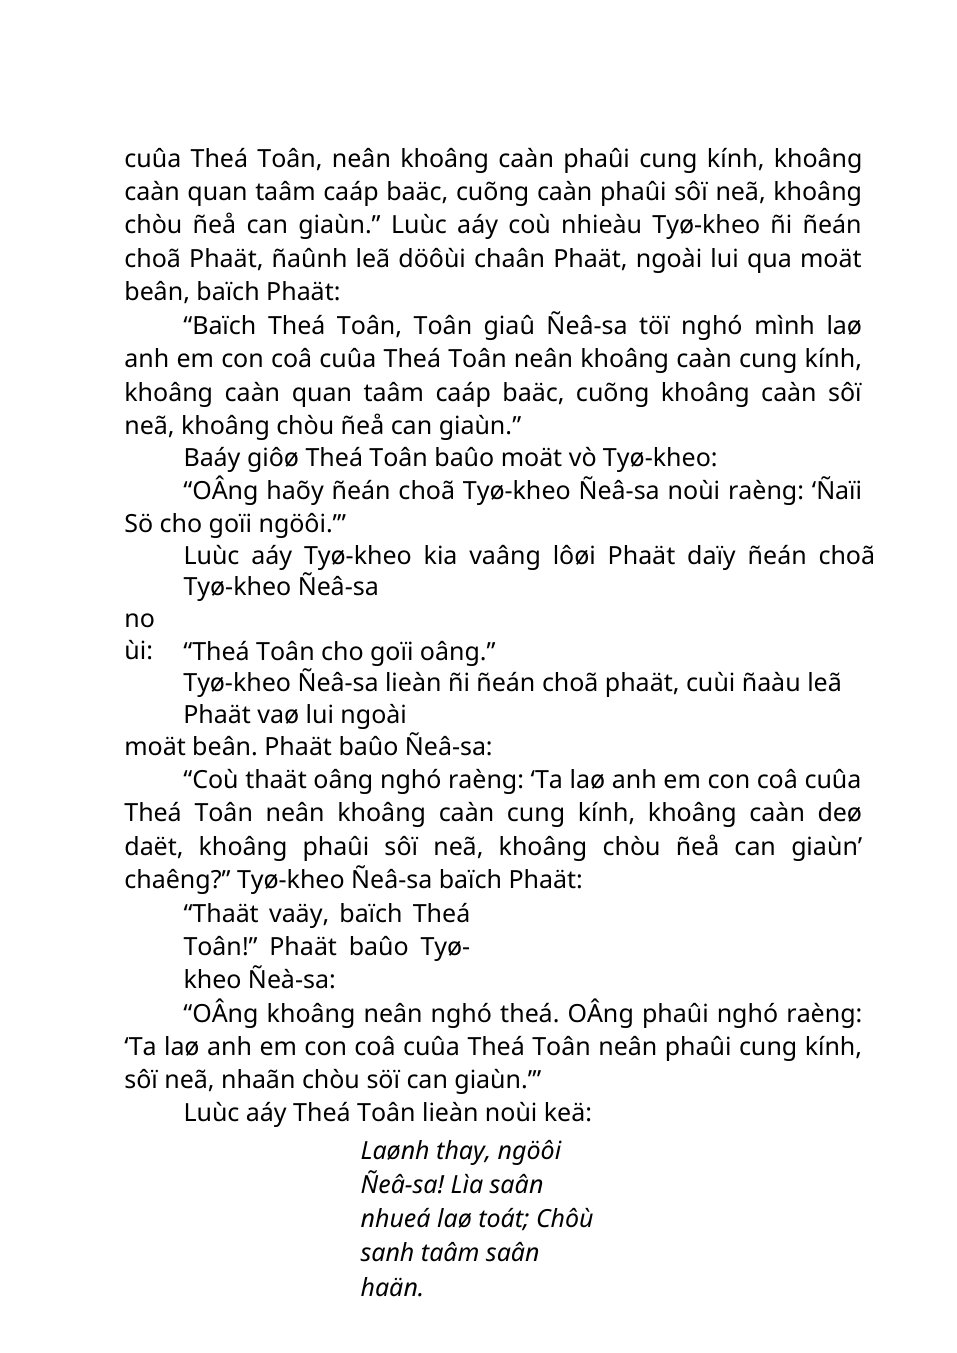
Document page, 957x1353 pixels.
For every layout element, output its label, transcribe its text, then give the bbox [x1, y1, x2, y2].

text “Thaät vaäy, baïch Theá Toân!” Phaät baûo Tyø-kheo Ñeà-sa: [183, 896, 470, 996]
text Luùc aáy Tyø-kheo kia vaâng lôøi Phaät daïy ñeán choã Tyø-kheo Ñeâ-sa [183, 540, 875, 602]
text “Coù thaät oâng nghó raèng: ‘Ta laø anh em con coâ cuûa Theá Toân neân khoâng caàn cung kính, khoâng caàn deø daët, khoâng phaûi sôï neã, khoâng chòu ñeå can giaùn’ chaêng?” Tyø-kheo Ñeâ-sa baïch Phaät: [124, 762, 863, 896]
text moät beân. Phaät baûo Ñeâ-sa: [124, 730, 875, 762]
text cuûa Theá Toân, neân khoâng caàn phaûi cung kính, khoâng caàn quan taâm caáp baäc, cuõng caàn phaûi sôï neã, khoâng chòu ñeå can giaùn.” Luùc aáy coù nhieàu Tyø-kheo ñi ñeán choã Phaät, ñaûnh leã döôùi chaân Phaät, ngoài lui qua moät beân, baïch Phaät: [124, 141, 863, 308]
text Tyø-kheo Ñeâ-sa lieàn ñi ñeán choã phaät, cuùi ñaàu leã Phaät vaø lui ngoài [183, 667, 875, 730]
text “OÂng khoâng neân nghó theá. OÂng phaûi nghó raèng: ‘Ta laø anh em con coâ cuûa Theá Toân neân phaûi cung kính, sôï neã, nhaãn chòu söï can giaùn.’” [124, 996, 863, 1096]
text “Baïch Theá Toân, Toân giaû Ñeâ-sa töï nghó mình laø anh em con coâ cuûa Theá Toân neân khoâng caàn cung kính, khoâng caàn quan taâm caáp baäc, cuõng khoâng caàn sôï neã, khoâng chòu ñeå can giaùn.” [124, 308, 863, 442]
text noùi: [124, 602, 165, 666]
text Laønh thay, ngöôi Ñeâ-sa! Lìa saân nhueá laø toát; Chôù sanh taâm saân haän. [360, 1133, 610, 1303]
text Baáy giôø Theá Toân baûo moät vò Tyø-kheo: [183, 442, 875, 473]
text Luùc aáy Theá Toân lieàn noùi keä: [183, 1096, 875, 1128]
text “OÂng haõy ñeán choã Tyø-kheo Ñeâ-sa noùi raèng: ‘Ñaïi Sö cho goïi ngöôi.’” [124, 473, 863, 540]
text “Theá Toân cho goïi oâng.” [183, 634, 875, 667]
